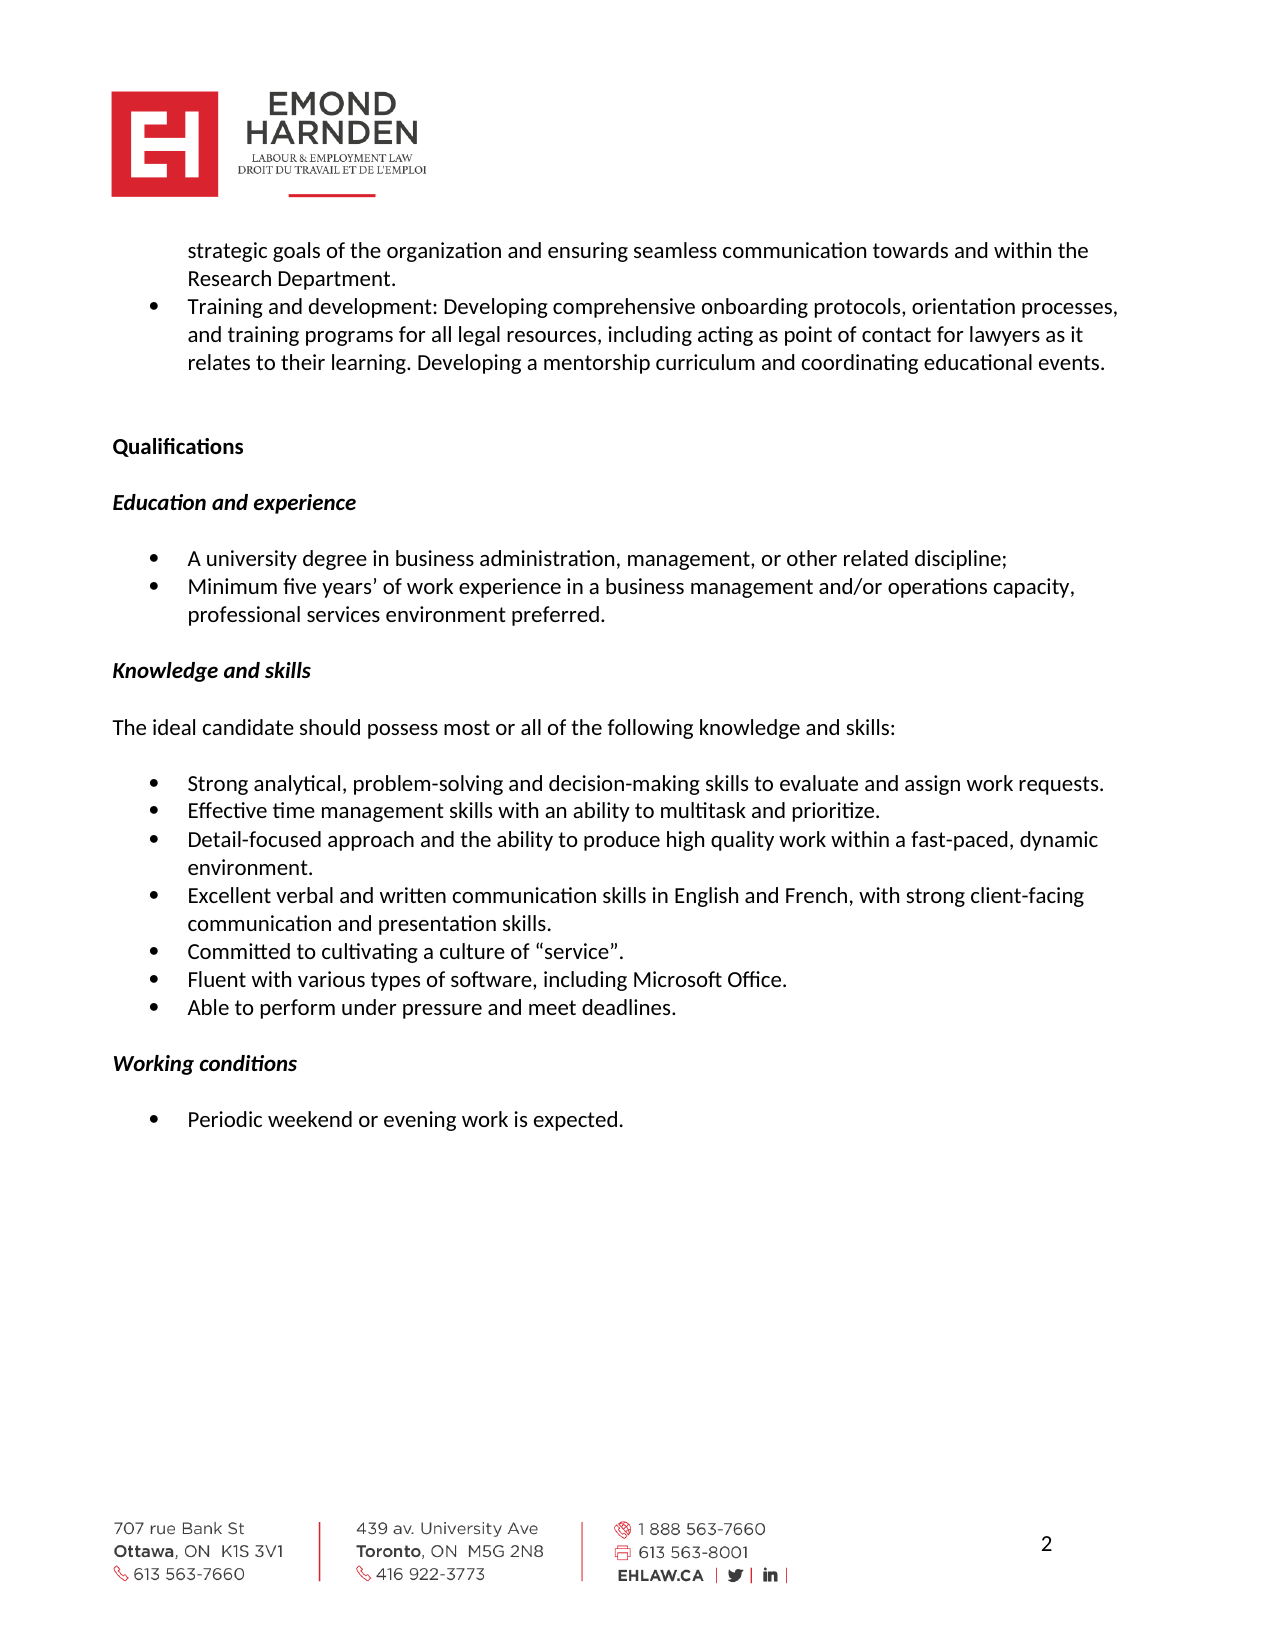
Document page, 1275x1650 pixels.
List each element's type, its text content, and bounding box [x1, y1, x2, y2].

text Knowledge and skills [112, 657, 1153, 684]
list Minimum five years’ of work experience in a business management and/or operations capacity, professional services environment preferred. [150, 572, 1153, 628]
list Effective time management skills with an ability to multitask and prioritize. [150, 797, 1153, 825]
text The ideal candidate should possess most or all of the following knowledge and skills: [112, 713, 1153, 741]
picture [1, 1508, 797, 1650]
text Qualifications [112, 432, 1153, 460]
list Fluent with various types of software, including Microsoft Office. [150, 965, 1153, 993]
list Detail-focused approach and the ability to produce high quality work within a fast-paced, dynamic environment. [150, 825, 1153, 881]
text Working conditions [112, 1049, 1153, 1077]
list Periodic weekend or evening work is expected. [150, 1105, 1153, 1133]
text Education and experience [112, 488, 1153, 516]
list A university degree in business administration, management, or other related discipline; [150, 544, 1153, 572]
list Strong analytical, problem-solving and decision-making skills to evaluate and assign work requests. [150, 769, 1153, 797]
picture [0, 0, 1275, 209]
list Committed to cultivating a culture of “service”. [150, 937, 1153, 965]
list Training and development: Developing comprehensive onboarding protocols, orientation processes, and training programs for all legal resources, including acting as point of contact for lawyers as it relates to their learning. Developing a mentorship curriculum and coordinating educational events. [150, 292, 1153, 376]
list Able to perform under pressure and meet deadlines. [150, 993, 1153, 1021]
list Excellent verbal and written communication skills in English and French, with strong client-facing communication and presentation skills. [150, 881, 1153, 937]
